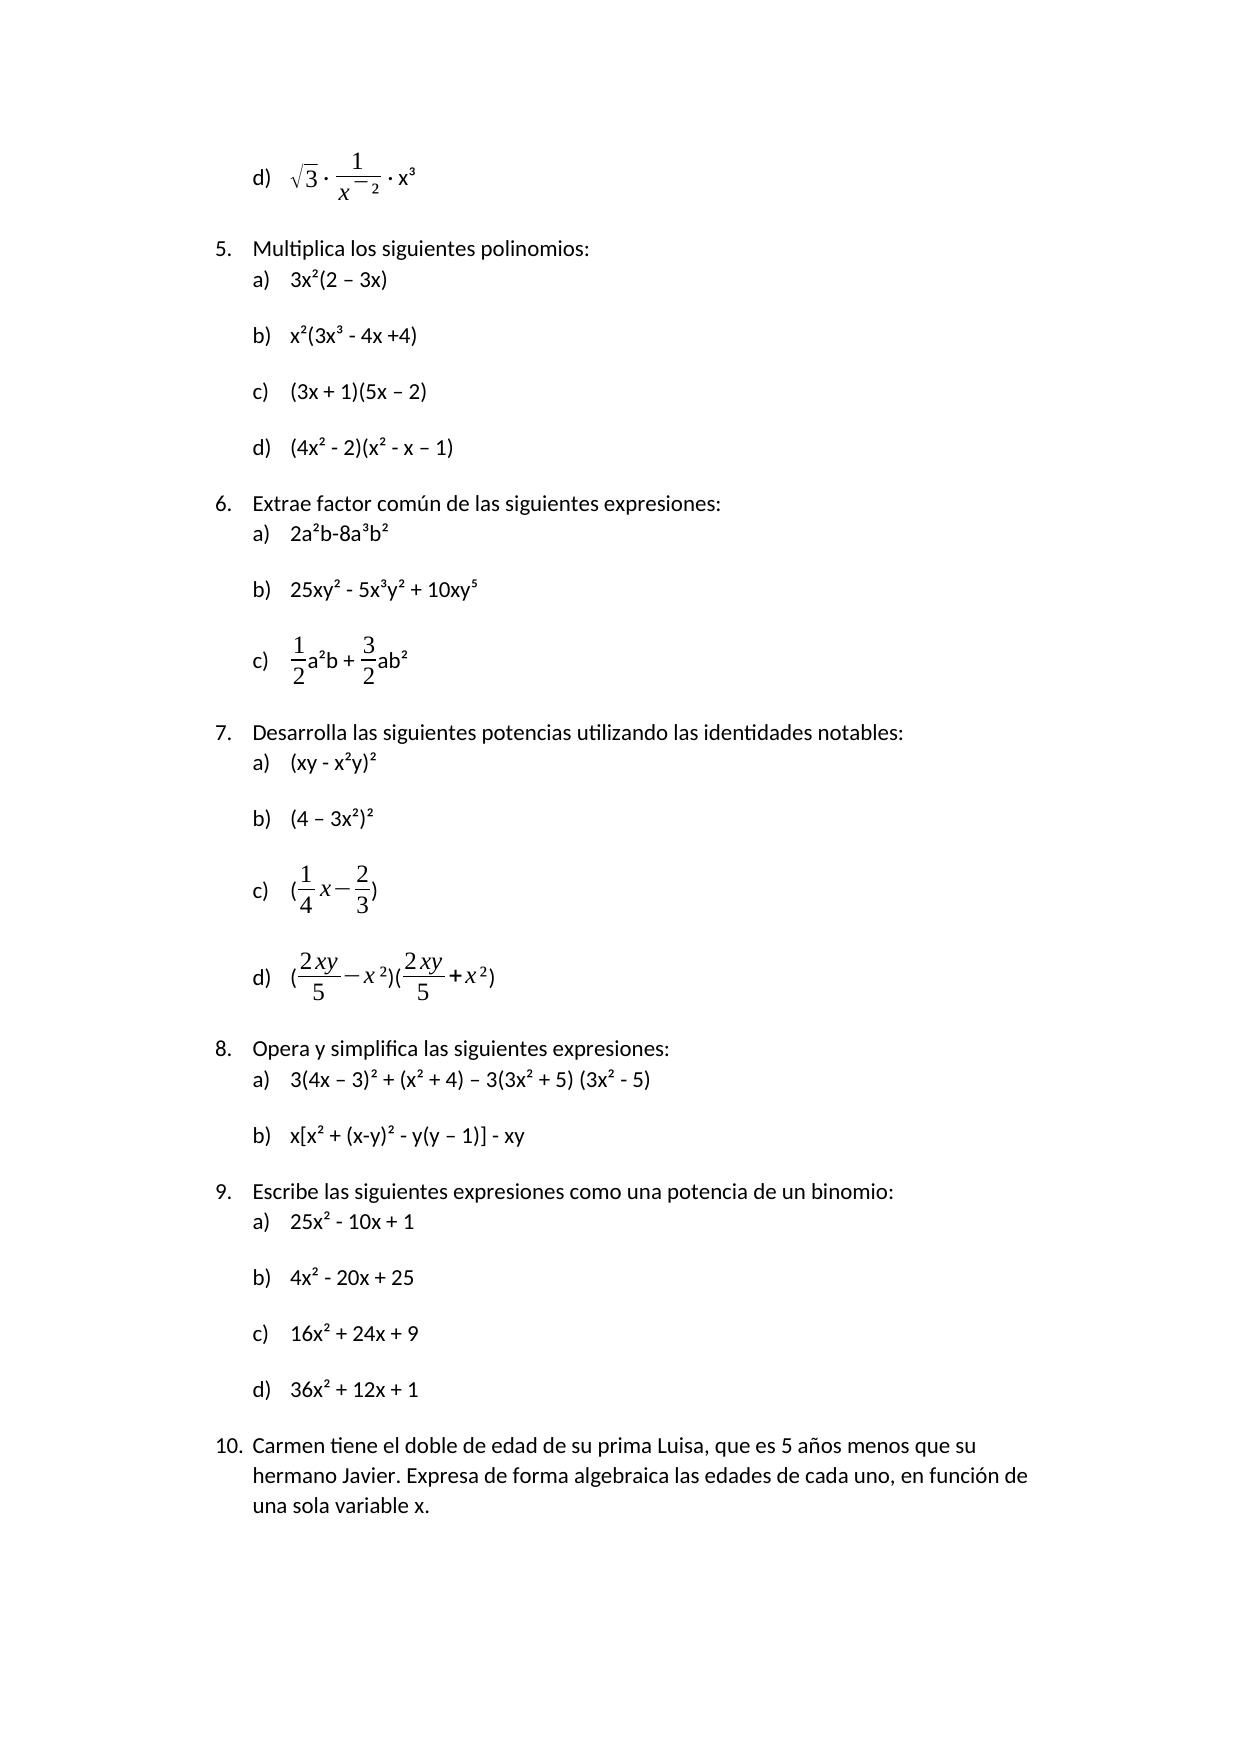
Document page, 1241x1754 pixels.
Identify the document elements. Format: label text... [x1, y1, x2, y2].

list 16x² + 24x + 9 [252, 1319, 1063, 1347]
list Opera y simplifica las siguientes expresiones: [215, 1034, 1063, 1062]
list Desarrolla las siguientes potencias utilizando las identidades notables: [215, 718, 1063, 746]
list 25xy² - 5x³y² + 10xy⁵ [252, 575, 1063, 603]
list 4x² - 20x + 25 [252, 1263, 1063, 1291]
list Extrae factor común de las siguientes expresiones: [215, 489, 1063, 517]
list ()() [252, 947, 1063, 1006]
list 3x²(2 – 3x) [252, 265, 1063, 293]
list Multiplica los siguientes polinomios: [215, 234, 1063, 263]
list 2a²b-8a³b² [252, 519, 1063, 547]
list x²(3x³ - 4x +4) [252, 321, 1063, 349]
list 25x² - 10x + 1 [252, 1207, 1063, 1235]
list 3(4x – 3)² + (x² + 4) – 3(3x² + 5) (3x² - 5) [252, 1065, 1063, 1093]
list a²b + ab² [252, 631, 1063, 690]
list 36x² + 12x + 1 [252, 1375, 1063, 1403]
list x[x² + (x-y)² - y(y – 1)] - xy [252, 1121, 1063, 1149]
list Escribe las siguientes expresiones como una potencia de un binomio: [215, 1177, 1063, 1205]
list Carmen tiene el doble de edad de su prima Luisa, que es 5 años menos que su hermano Javier. Expresa de forma algebraica las edades de cada uno, en función de una sola variable x. [215, 1431, 1063, 1519]
list (4x² - 2)(x² - x – 1) [252, 433, 1063, 461]
list (xy - x²y)² [252, 748, 1063, 776]
list (3x + 1)(5x – 2) [252, 377, 1063, 405]
list · · x³ [252, 148, 1063, 207]
list (4 – 3x²)² [252, 804, 1063, 832]
list () [252, 861, 1063, 919]
